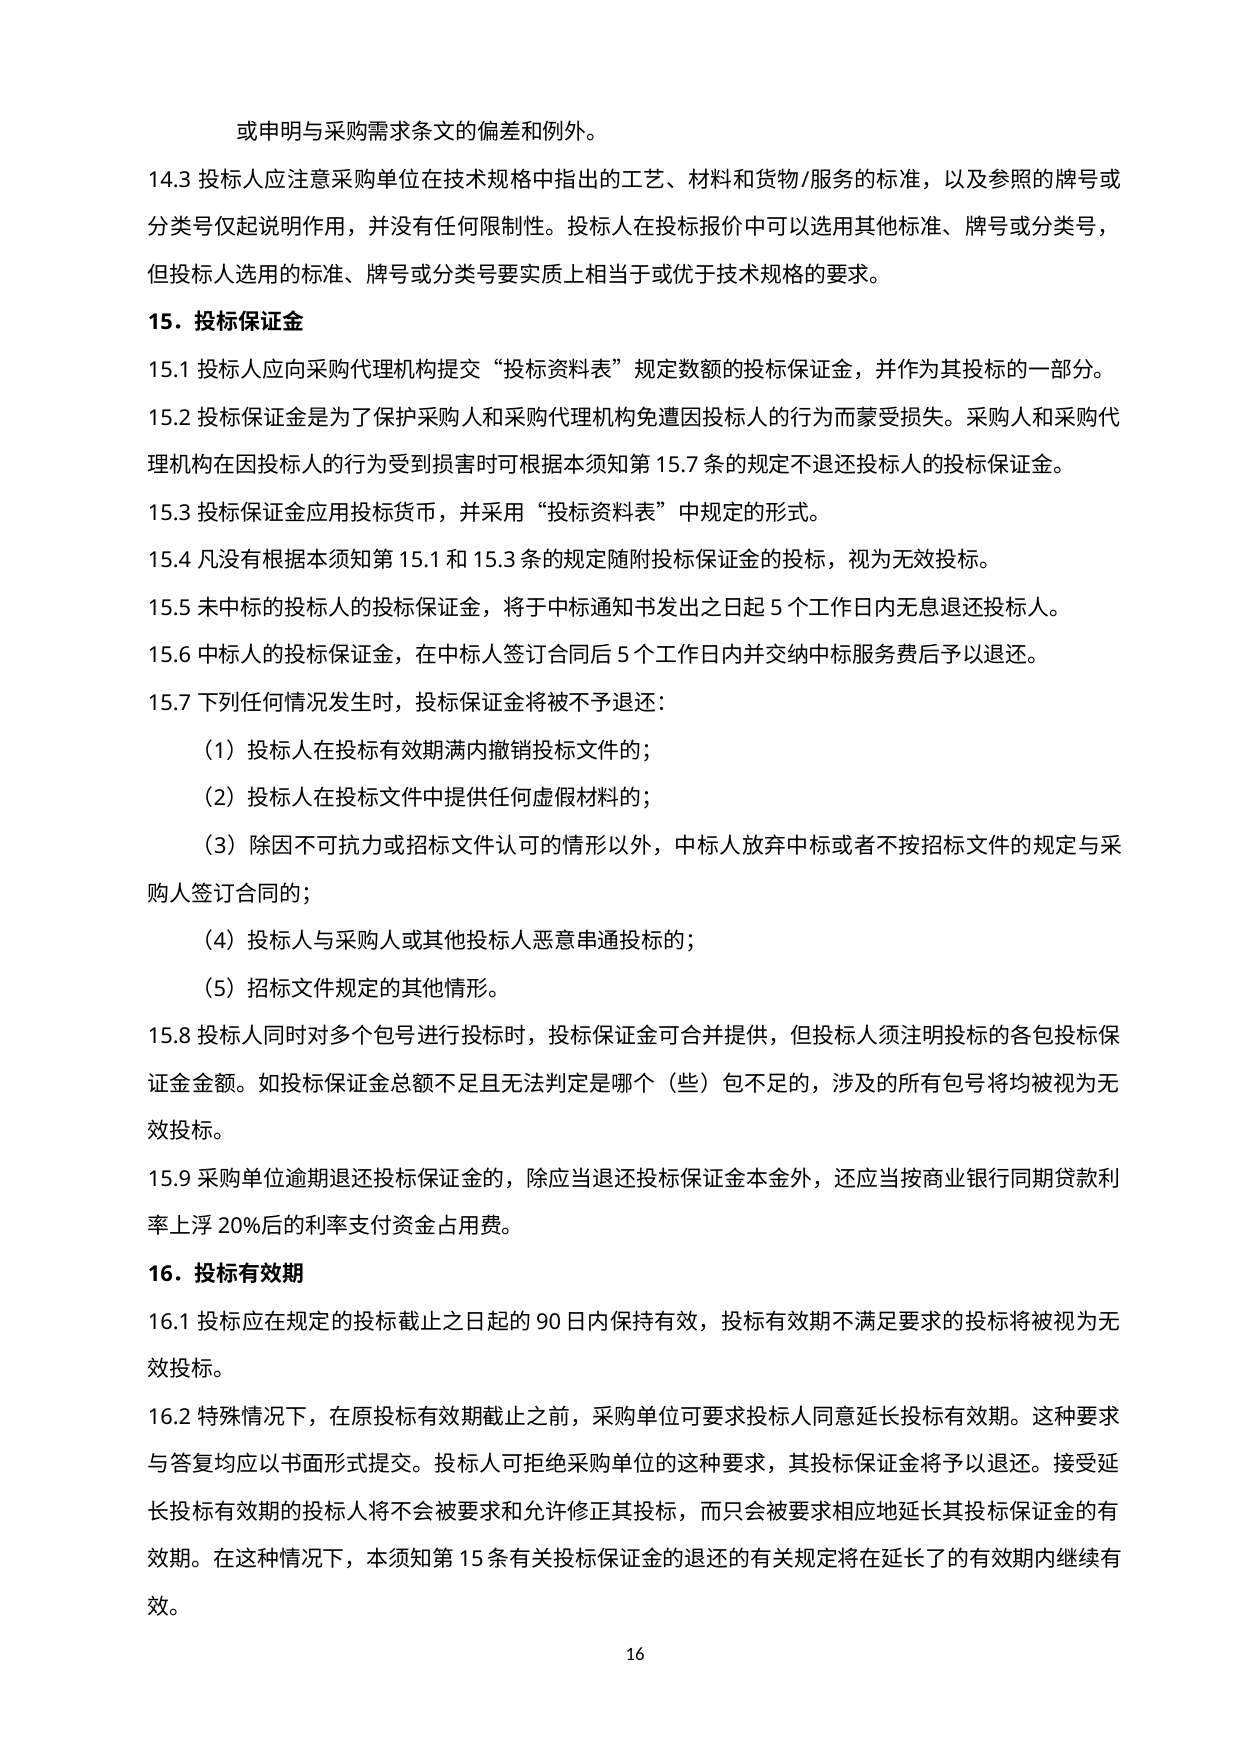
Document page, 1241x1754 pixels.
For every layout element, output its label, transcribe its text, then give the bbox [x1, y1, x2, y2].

text 14.3 投标人应注意采购单位在技术规格中指出的工艺、材料和货物/服务的标准，以及参照的牌号或分类号仅起说明作用，并没有任何限制性。投标人在投标报价中可以选用其他标准、牌号或分类号，但投标人选用的标准、牌号或分类号要实质上相当于或优于技术规格的要求。 [148, 162, 1122, 288]
text 16.2 特殊情况下，在原投标有效期截止之前，采购单位可要求投标人同意延长投标有效期。这种要求与答复均应以书面形式提交。投标人可拒绝采购单位的这种要求，其投标保证金将予以退还。接受延长投标有效期的投标人将不会被要求和允许修正其投标，而只会被要求相应地延长其投标保证金的有效期。在这种情况下，本须知第15条有关投标保证金的退还的有关规定将在延长了的有效期内继续有效。 [148, 1399, 1122, 1621]
text 15.4 凡没有根据本须知第15.1和15.3条的规定随附投标保证金的投标，视为无效投标。 [148, 542, 1122, 574]
text 15.1 投标人应向采购代理机构提交“投标资料表”规定数额的投标保证金，并作为其投标的一部分。 [148, 352, 1122, 384]
text 15.6 中标人的投标保证金，在中标人签订合同后5个工作日内并交纳中标服务费后予以退还。 [148, 637, 1122, 669]
text 15.7 下列任何情况发生时，投标保证金将被不予退还： [148, 685, 1122, 717]
text （5）招标文件规定的其他情形。 [148, 971, 1122, 1002]
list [207, 114, 1122, 146]
text 15.2 投标保证金是为了保护采购人和采购代理机构免遭因投标人的行为而蒙受损失。采购人和采购代理机构在因投标人的行为受到损害时可根据本须知第15.7条的规定不退还投标人的投标保证金。 [148, 399, 1122, 479]
text 15.3 投标保证金应用投标货币，并采用“投标资料表”中规定的形式。 [148, 495, 1122, 526]
text （2）投标人在投标文件中提供任何虚假材料的； [148, 780, 1122, 812]
subtitle 15．投标保证金 [148, 304, 1122, 336]
text （1）投标人在投标有效期满内撤销投标文件的； [148, 733, 1122, 764]
text 15.5 未中标的投标人的投标保证金，将于中标通知书发出之日起5个工作日内无息退还投标人。 [148, 590, 1122, 622]
text 15.9 采购单位逾期退还投标保证金的，除应当退还投标保证金本金外，还应当按商业银行同期贷款利率上浮20%后的利率支付资金占用费。 [148, 1161, 1122, 1240]
text 15.8 投标人同时对多个包号进行投标时，投标保证金可合并提供，但投标人须注明投标的各包投标保证金金额。如投标保证金总额不足且无法判定是哪个（些）包不足的，涉及的所有包号将均被视为无效投标。 [148, 1018, 1122, 1145]
text 16.1 投标应在规定的投标截止之日起的90日内保持有效，投标有效期不满足要求的投标将被视为无效投标。 [148, 1304, 1122, 1383]
text （4）投标人与采购人或其他投标人恶意串通投标的； [148, 923, 1122, 955]
text （3）除因不可抗力或招标文件认可的情形以外，中标人放弃中标或者不按招标文件的规定与采购人签订合同的； [148, 828, 1122, 907]
subtitle 16．投标有效期 [148, 1256, 1122, 1288]
